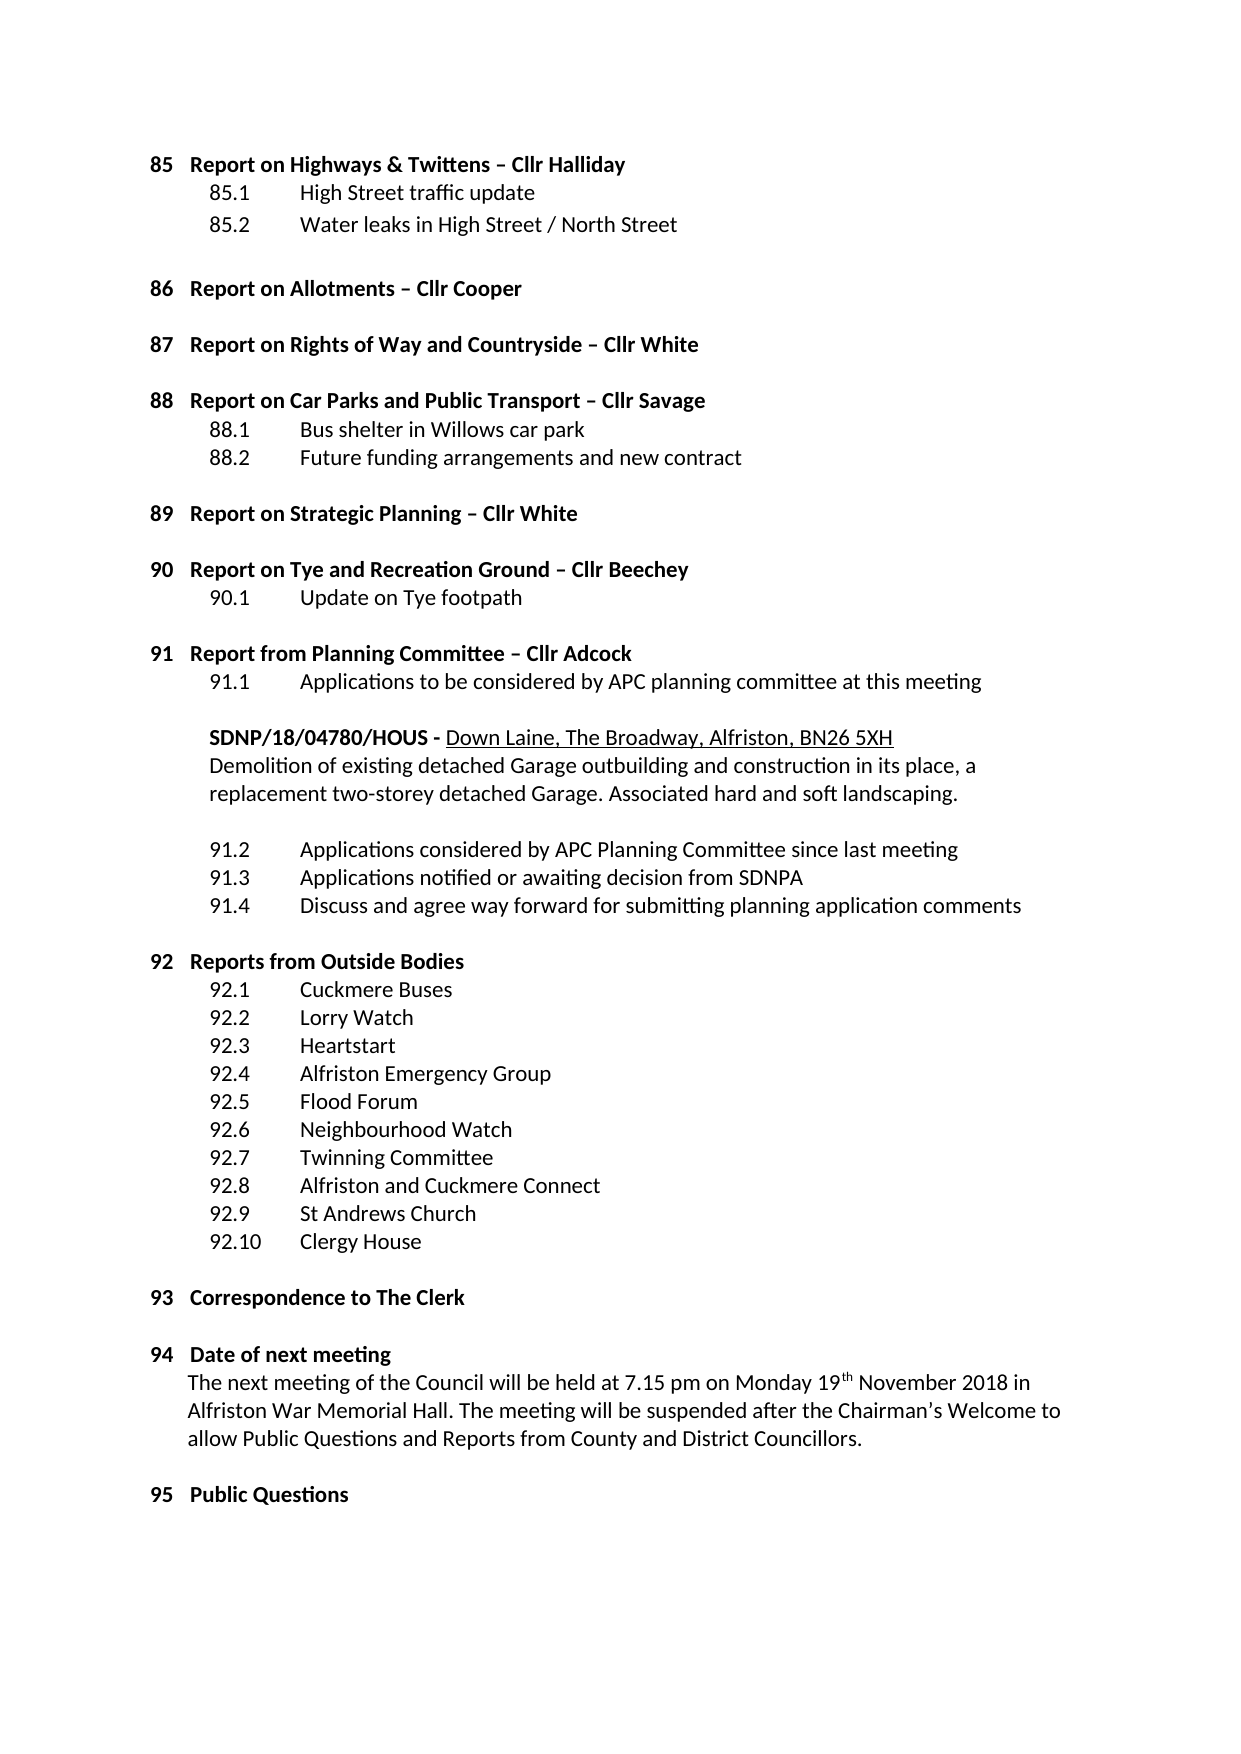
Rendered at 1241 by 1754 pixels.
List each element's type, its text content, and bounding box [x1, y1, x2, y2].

list Cuckmere Buses [209, 975, 1090, 1003]
text The next meeting of the Council will be held at 7.15 pm on Monday 19th November 2018 in Alfriston War Memorial Hall. The meeting will be suspended after the Chairman’s Welcome to allow Public Questions and Reports from County and District Councillors. [187, 1368, 1090, 1452]
list Public Questions [150, 1480, 1090, 1508]
list Report on Highways & Twittens – Cllr Halliday [150, 150, 1090, 178]
list Alfriston Emergency Group [209, 1059, 1090, 1087]
list Update on Tye footpath [209, 583, 1090, 611]
list Applications notified or awaiting decision from SDNPA [209, 863, 1090, 891]
list Water leaks in High Street / North Street [209, 210, 1090, 238]
list Correspondence to The Clerk [150, 1283, 1090, 1311]
list Report on Tye and Recreation Ground – Cllr Beechey [150, 555, 1090, 583]
list Date of next meeting [150, 1340, 1090, 1368]
list Reports from Outside Bodies [150, 947, 1090, 975]
list Twinning Committee [209, 1143, 1090, 1171]
list Report on Rights of Way and Countryside – Cllr White [150, 331, 1090, 359]
list Report on Car Parks and Public Transport – Cllr Savage [150, 387, 1090, 415]
list Bus shelter in Willows car park [209, 415, 1090, 443]
list Clergy House [209, 1227, 1090, 1255]
list Flood Forum [209, 1087, 1090, 1115]
list Applications to be considered by APC planning committee at this meeting [209, 667, 1090, 695]
list Discuss and agree way forward for submitting planning application comments [209, 891, 1090, 919]
list Report from Planning Committee – Cllr Adcock [150, 639, 1090, 667]
list St Andrews Church [209, 1199, 1090, 1227]
list Neighbourhood Watch [209, 1115, 1090, 1143]
list Applications considered by APC Planning Committee since last meeting [209, 835, 1090, 863]
list Report on Strategic Planning – Cllr White [150, 499, 1090, 527]
list Lorry Watch [209, 1003, 1090, 1031]
list Alfriston and Cuckmere Connect [209, 1171, 1090, 1199]
text Demolition of existing detached Garage outbuilding and construction in its place, a replacement two-storey detached Garage. Associated hard and soft landscaping. [209, 751, 1090, 807]
list High Street traffic update [209, 178, 1090, 206]
list Future funding arrangements and new contract [209, 443, 1090, 471]
list Heartstart [209, 1031, 1090, 1059]
list Report on Allotments – Cllr Cooper [150, 274, 1090, 303]
text SDNP/18/04780/HOUS - Down Laine, The Broadway, Alfriston, BN26 5XH [209, 723, 1090, 751]
